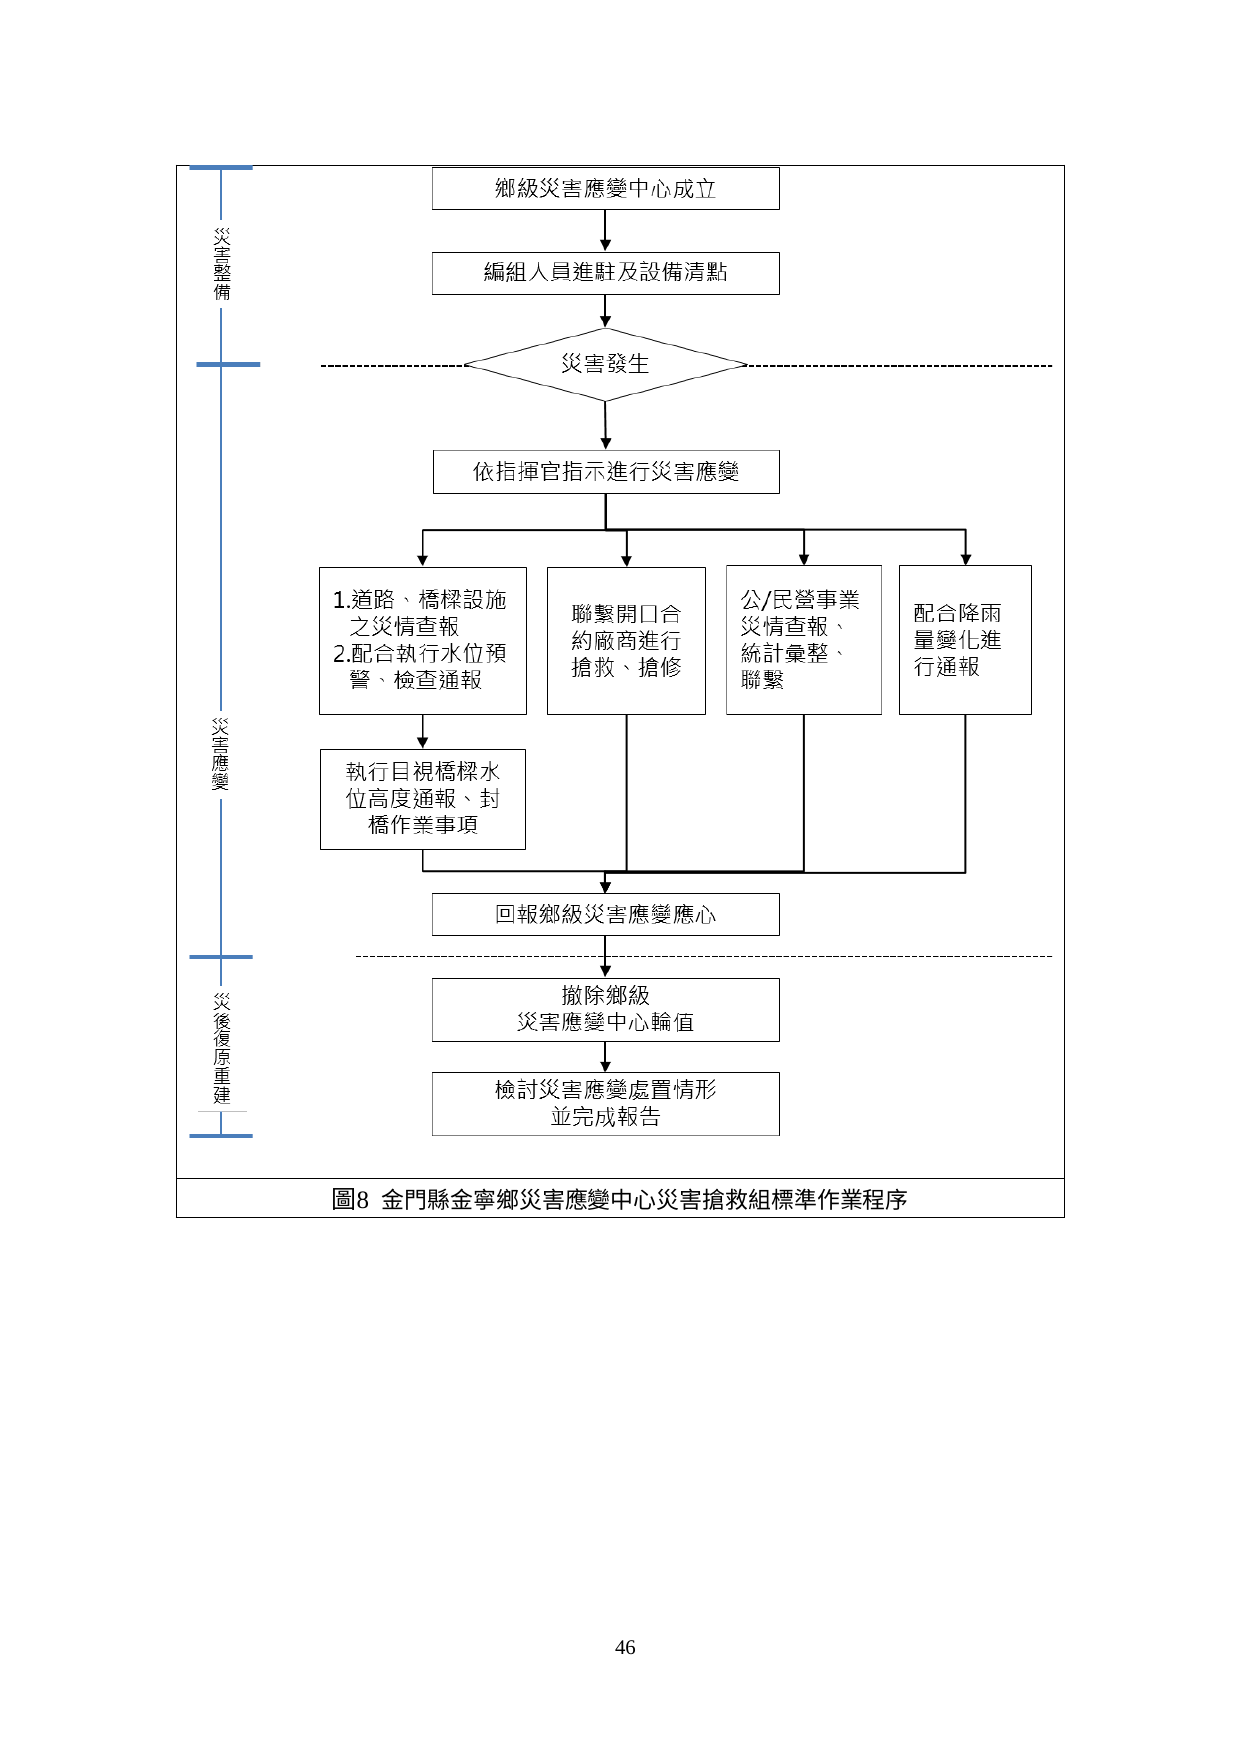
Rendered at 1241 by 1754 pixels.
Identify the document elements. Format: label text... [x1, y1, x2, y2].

table_header [177, 166, 1064, 1178]
picture [187, 165, 1053, 1144]
table_cell 金門縣金寧鄉災害應變中心災害搶救組標準作業程序 [177, 1179, 1064, 1217]
